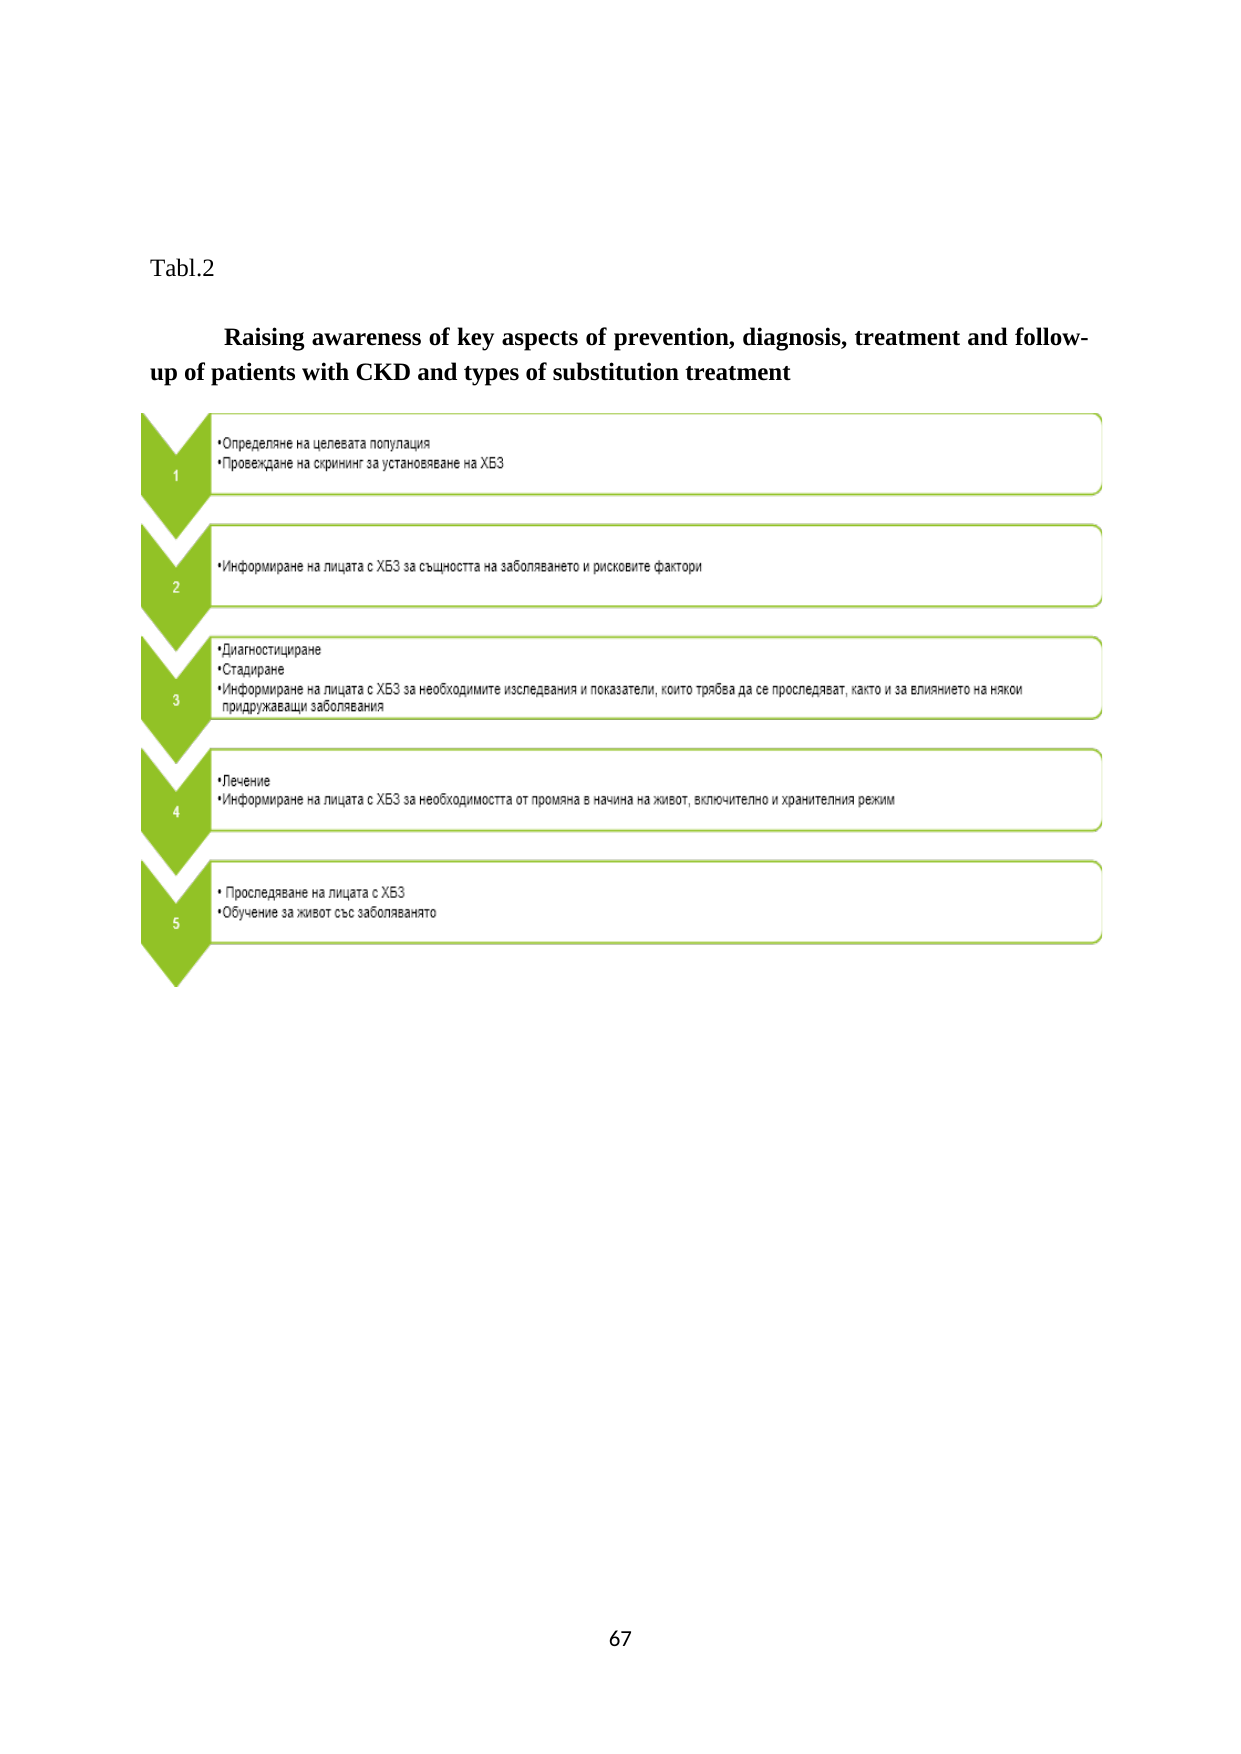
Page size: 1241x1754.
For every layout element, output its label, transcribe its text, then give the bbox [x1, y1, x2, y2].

picture [141, 413, 1103, 987]
text Raising awareness of key aspects of prevention, diagnosis, treatment and follow-up of patients with CKD and types of substitution treatment [150, 322, 1090, 386]
text Tabl.2 [150, 253, 1090, 282]
